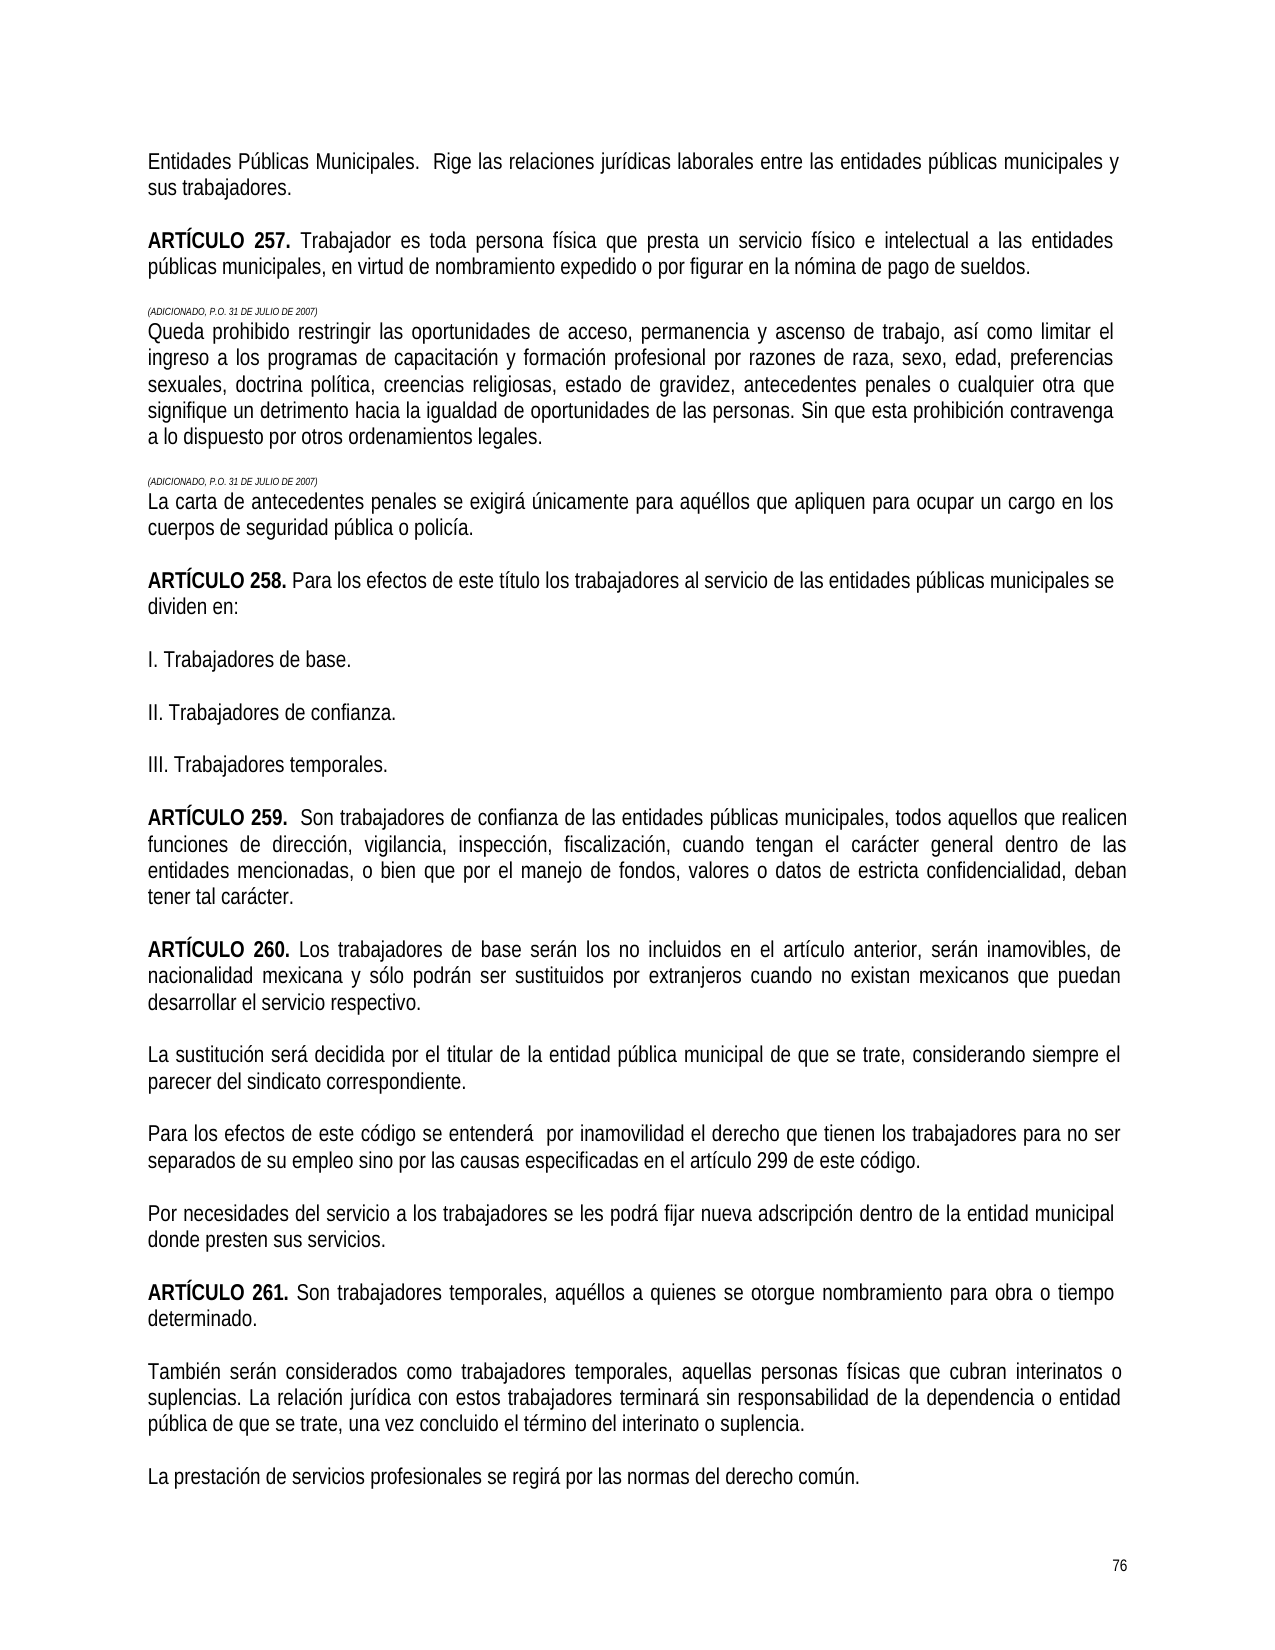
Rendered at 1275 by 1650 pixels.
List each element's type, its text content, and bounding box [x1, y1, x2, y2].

text La sustitución será decidida por el titular de la entidad pública municipal de que se trate, considerando siempre el parecer del sindicato correspondiente. [148, 1041, 1122, 1094]
text Queda prohibido restringir las oportunidades de acceso, permanencia y ascenso de trabajo, así como limitar el ingreso a los programas de capacitación y formación profesional por razones de raza, sexo, edad, preferencias sexuales, doctrina política, creencias religiosas, estado de gravidez, antecedentes penales o cualquier otra que signifique un detrimento hacia la igualdad de oportunidades de las personas. Sin que esta prohibición contravenga a lo dispuesto por otros ordenamientos legales. [148, 318, 1115, 449]
text ARTÍCULO 259. Son trabajadores de confianza de las entidades públicas municipales, todos aquellos que realicen funciones de dirección, vigilancia, inspección, fiscalización, cuando tengan el carácter general dentro de las entidades mencionadas, o bien que por el manejo de fondos, valores o datos de estricta confidencialidad, deban tener tal carácter. [148, 804, 1127, 909]
text Para los efectos de este código se entenderá por inamovilidad el derecho que tienen los trabajadores para no ser separados de su empleo sino por las causas especificadas en el artículo 299 de este código. [148, 1120, 1122, 1173]
text III. Trabajadores temporales. [148, 751, 1115, 778]
text También serán considerados como trabajadores temporales, aquellas personas físicas que cubran interinatos o suplencias. La relación jurídica con estos trabajadores terminará sin responsabilidad de la dependencia o entidad pública de que se trate, una vez concluido el término del interinato o suplencia. [148, 1358, 1122, 1437]
text ARTÍCULO 258. Para los efectos de este título los trabajadores al servicio de las entidades públicas municipales se dividen en: [148, 567, 1115, 620]
text La carta de antecedentes penales se exigirá únicamente para aquéllos que apliquen para ocupar un cargo en los cuerpos de seguridad pública o policía. [148, 488, 1115, 541]
text ARTÍCULO 260. Los trabajadores de base serán los no incluidos en el artículo anterior, serán inamovibles, de nacionalidad mexicana y sólo podrán ser sustituidos por extranjeros cuando no existan mexicanos que puedan desarrollar el servicio respectivo. [148, 936, 1122, 1015]
text I. Trabajadores de base. [148, 646, 1127, 672]
text ARTÍCULO 257. Trabajador es toda persona física que presta un servicio físico e intelectual a las entidades públicas municipales, en virtud de nombramiento expedido o por figurar en la nómina de pago de sueldos. [148, 227, 1115, 279]
text La prestación de servicios profesionales se regirá por las normas del derecho común. [148, 1463, 1115, 1489]
text II. Trabajadores de confianza. [148, 699, 1115, 725]
text Por necesidades del servicio a los trabajadores se les podrá fijar nueva adscripción dentro de la entidad municipal donde presten sus servicios. [148, 1199, 1115, 1252]
text ARTÍCULO 261. Son trabajadores temporales, aquéllos a quienes se otorgue nombramiento para obra o tiempo determinado. [148, 1278, 1115, 1331]
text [148, 148, 1119, 200]
